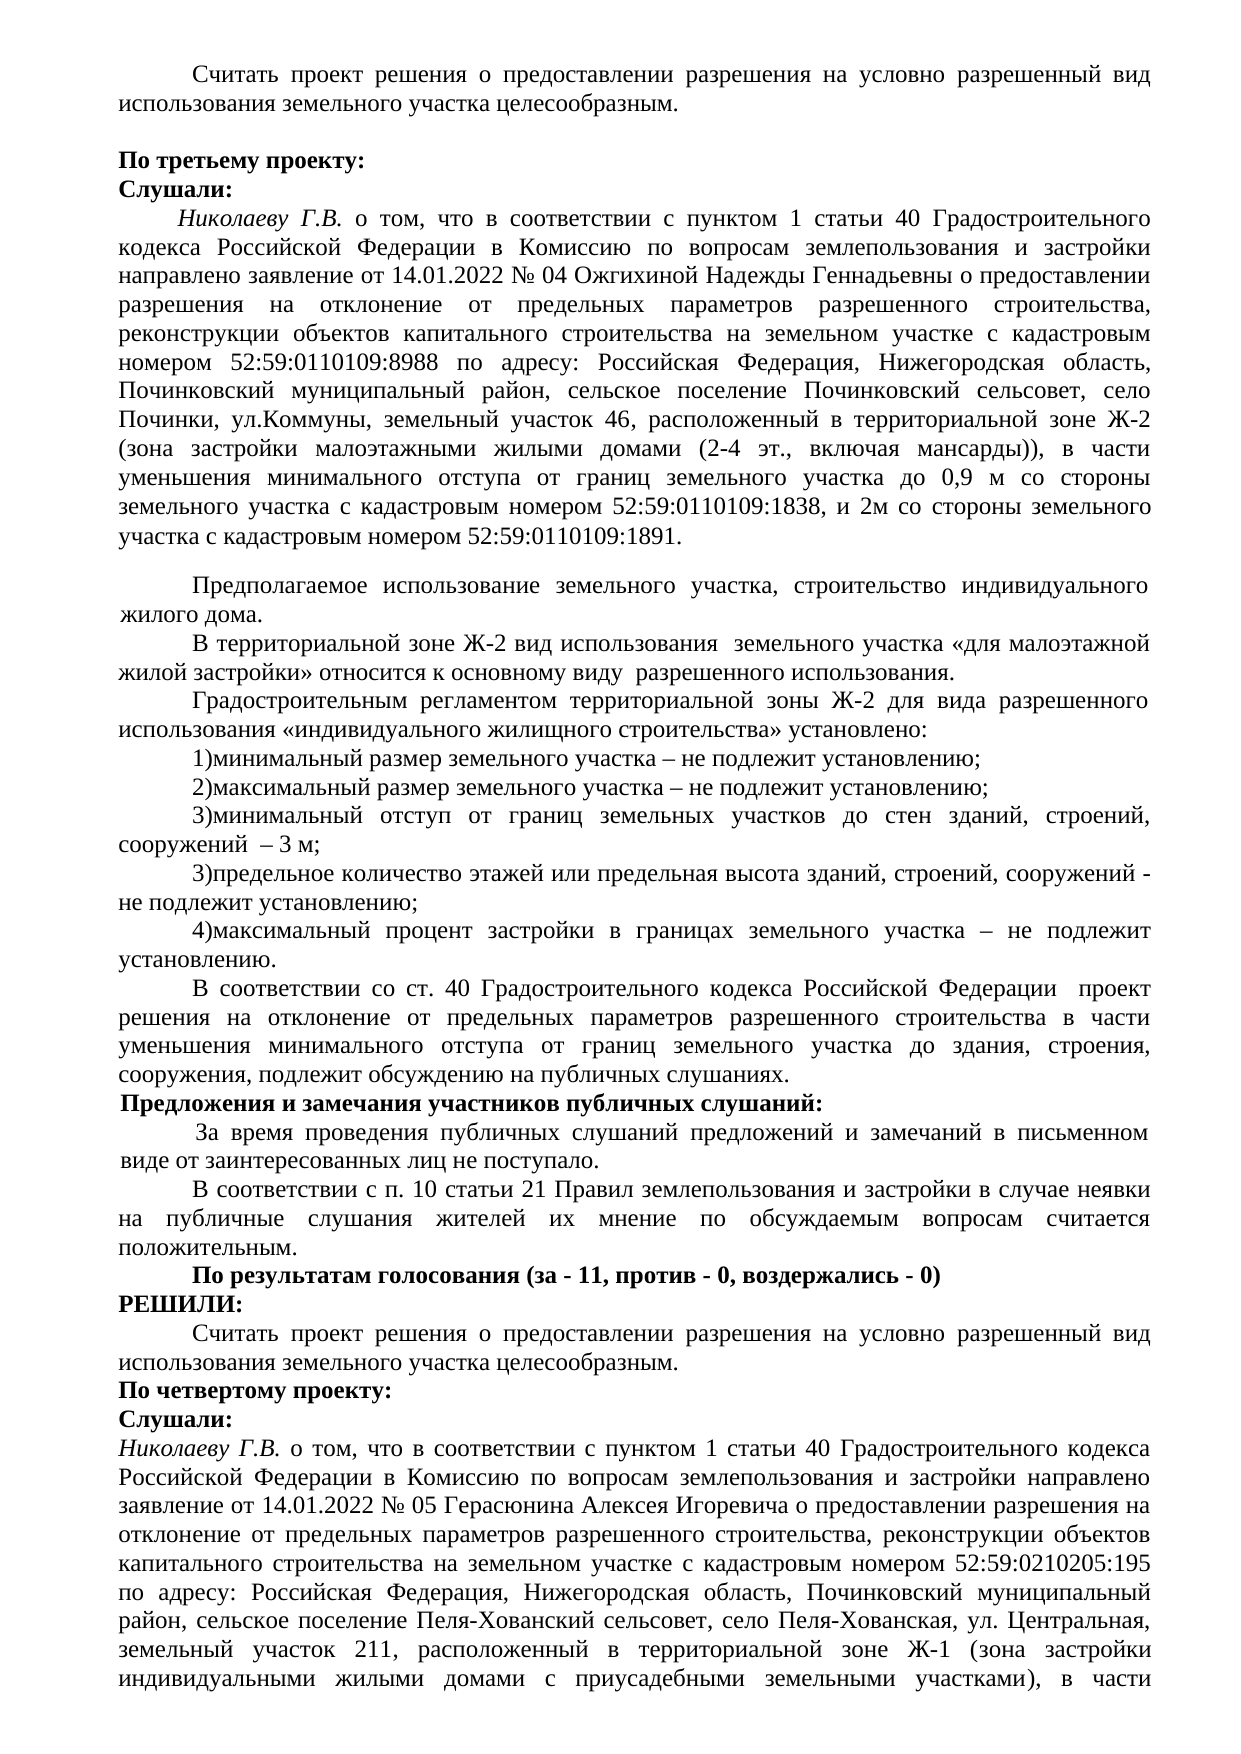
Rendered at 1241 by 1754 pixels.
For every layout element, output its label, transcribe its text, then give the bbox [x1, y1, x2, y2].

text РЕШИЛИ: [118, 1289, 1152, 1318]
text По четвертому проекту: [118, 1375, 1152, 1404]
text По результатам голосования (за - 11, против - 0, воздержались - 0) [118, 1260, 1152, 1289]
text 1)минимальный размер земельного участка – не подлежит установлению; [118, 743, 1152, 772]
text За время проведения публичных слушаний предложений и замечаний в письменном виде от заинтересованных лиц не поступало. [120, 1117, 1149, 1174]
text Слушали: [118, 1404, 1152, 1433]
text 4)максимальный процент застройки в границах земельного участка – не подлежит установлению. [118, 915, 1152, 973]
text В соответствии с п. 10 статьи 21 Правил землепользования и застройки в случае неявки на публичные слушания жителей их мнение по обсуждаемым вопросам считается положительным. [118, 1174, 1152, 1260]
text По третьему проекту: [118, 145, 1152, 174]
text Предполагаемое использование земельного участка, строительство индивидуального жилого дома. [120, 570, 1149, 628]
text Считать проект решения о предоставлении разрешения на условно разрешенный вид использования земельного участка целесообразным. [118, 59, 1152, 117]
text Слушали: [118, 174, 1152, 203]
text В соответствии со ст. 40 Градостроительного кодекса Российской Федерации проект решения на отклонение от предельных параметров разрешенного строительства в части уменьшения минимального отступа от границ земельного участка до здания, строения, сооружения, подлежит обсуждению на публичных слушаниях. [118, 973, 1152, 1088]
text 3)минимальный отступ от границ земельных участков до стен зданий, строений, сооружений – 3 м; [118, 800, 1152, 858]
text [118, 1433, 1152, 1692]
text Градостроительным регламентом территориальной зоны Ж-2 для вида разрешенного использования «индивидуального жилищного строительства» установлено: [118, 685, 1149, 743]
text Считать проект решения о предоставлении разрешения на условно разрешенный вид использования земельного участка целесообразным. [118, 1318, 1152, 1375]
text Предложения и замечания участников публичных слушаний: [120, 1088, 1152, 1117]
text 2)максимальный размер земельного участка – не подлежит установлению; [118, 772, 1152, 800]
text Николаеву Г.В. о том, что в соответствии с пунктом 1 статьи 40 Градостроительного кодекса Российской Федерации в Комиссию по вопросам землепользования и застройки направлено заявление от 14.01.2022 № 04 Ожгихиной Надежды Геннадьевны о предоставлении разрешения на отклонение от предельных параметров разрешенного строительства, реконструкции объектов капитального строительства на земельном участке с кадастровым номером 52:59:0110109:8988 по адресу: Российская Федерация, Нижегородская область, Починковский муниципальный район, сельское поселение Починковский сельсовет, село Починки, ул.Коммуны, земельный участок 46, расположенный в территориальной зоне Ж-2 (зона застройки малоэтажными жилыми домами (2-4 эт., включая мансарды)), в части уменьшения минимального отступа от границ земельного участка до 0,9 м со стороны земельного участка с кадастровым номером 52:59:0110109:1838, и 2м со стороны земельного участка с кадастровым номером 52:59:0110109:1891. [118, 203, 1152, 549]
text В территориальной зоне Ж-2 вид использования земельного участка «для малоэтажной жилой застройки» относится к основному виду разрешенного использования. [118, 628, 1152, 685]
text 3)предельное количество этажей или предельная высота зданий, строений, сооружений - не подлежит установлению; [118, 858, 1152, 915]
